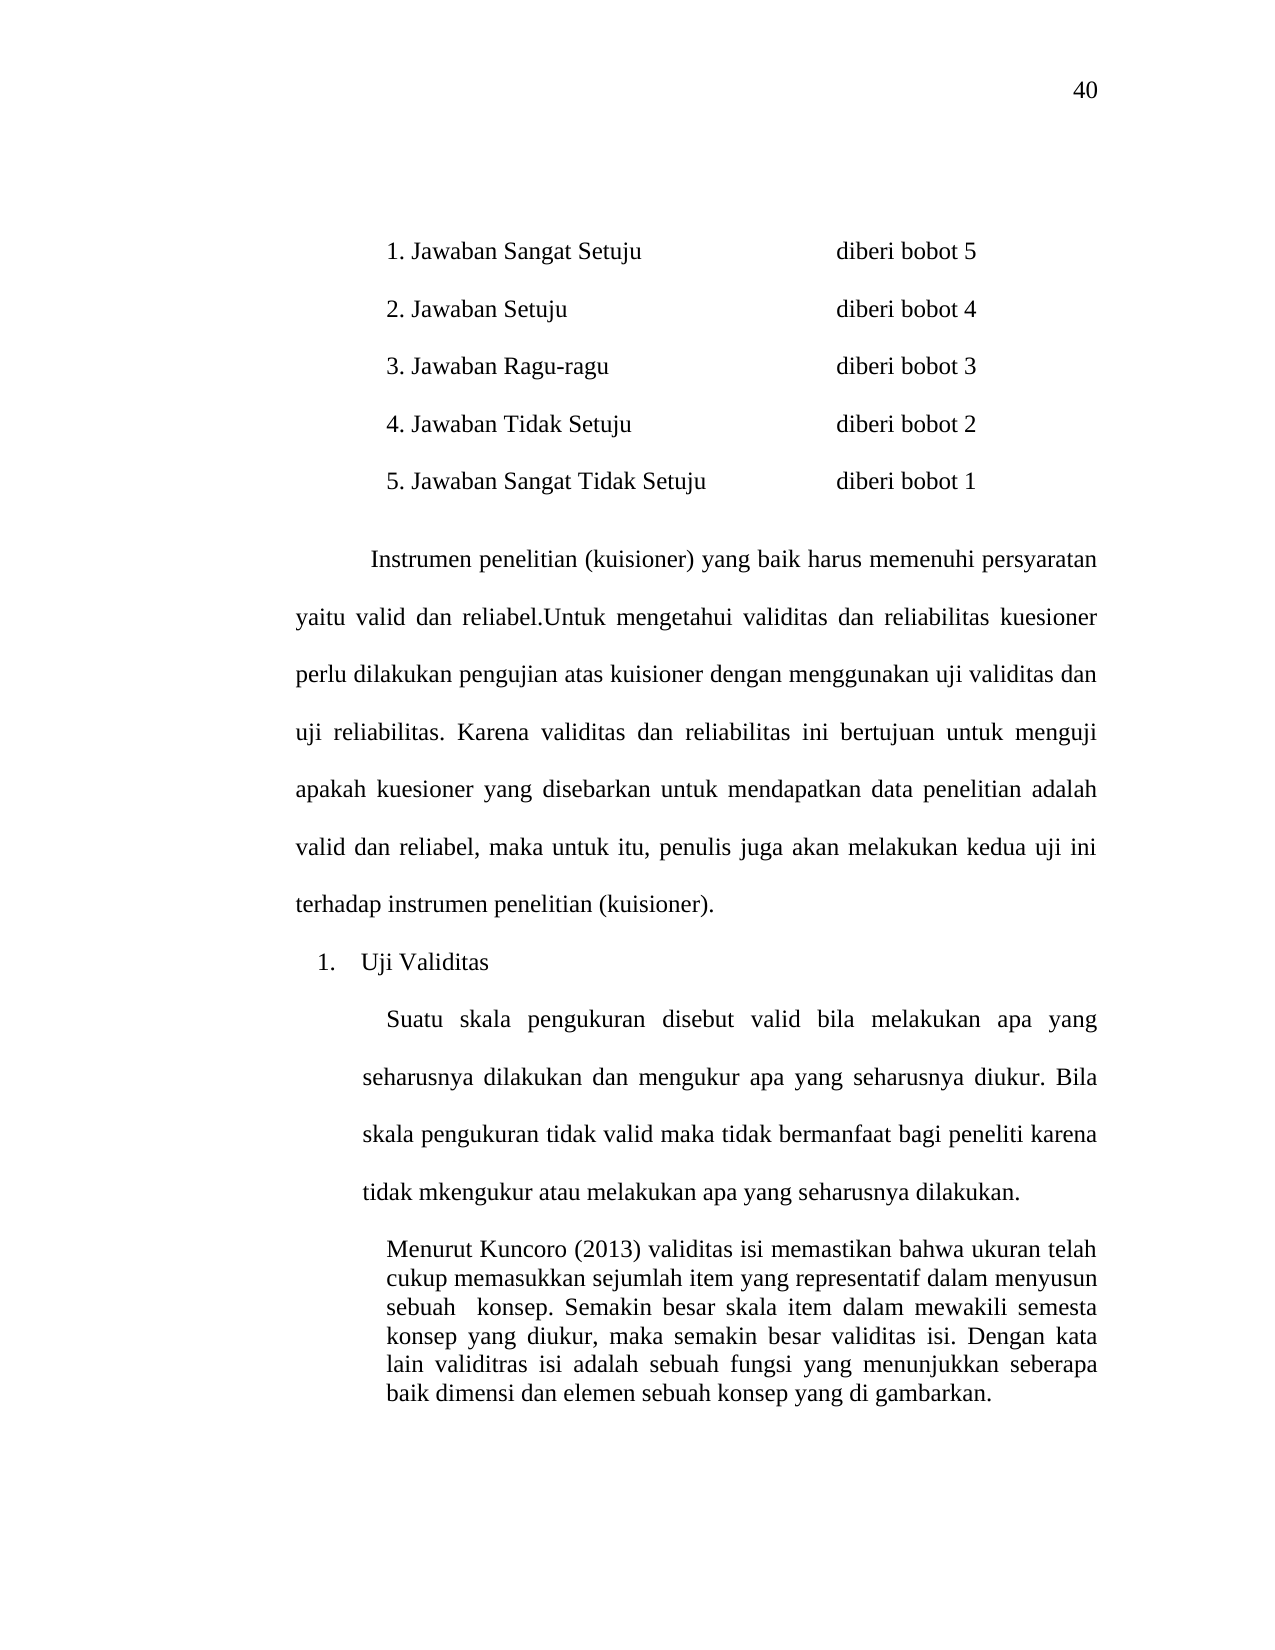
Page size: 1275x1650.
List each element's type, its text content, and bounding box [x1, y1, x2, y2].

text 2. Jawaban Setuju diberi bobot 4 [386, 294, 1098, 322]
text 4. Jawaban Tidak Setuju diberi bobot 2 [386, 409, 1098, 437]
list Uji Validitas [317, 947, 1098, 976]
text Suatu skala pengukuran disebut valid bila melakukan apa yang seharusnya dilakukan dan mengukur apa yang seharusnya diukur. Bila skala pengukuran tidak valid maka tidak bermanfaat bagi peneliti karena tidak mkengukur atau melakukan apa yang seharusnya dilakukan. [362, 1004, 1098, 1206]
text 1. Jawaban Sangat Setuju diberi bobot 5 [386, 236, 1098, 265]
text Menurut Kuncoro (2013) validitas isi memastikan bahwa ukuran telah cukup memasukkan sejumlah item yang representatif dalam menyusun sebuah konsep. Semakin besar skala item dalam mewakili semesta konsep yang diukur, maka semakin besar validitas isi. Dengan kata lain validitras isi adalah sebuah fungsi yang menunjukkan seberapa baik dimensi dan elemen sebuah konsep yang di gambarkan. [386, 1234, 1098, 1407]
text Instrumen penelitian (kuisioner) yang baik harus memenuhi persyaratan yaitu valid dan reliabel.Untuk mengetahui validitas dan reliabilitas kuesioner perlu dilakukan pengujian atas kuisioner dengan menggunakan uji validitas dan uji reliabilitas. Karena validitas dan reliabilitas ini bertujuan untuk menguji apakah kuesioner yang disebarkan untuk mendapatkan data penelitian adalah valid dan reliabel, maka untuk itu, penulis juga akan melakukan kedua uji ini terhadap instrumen penelitian (kuisioner). [295, 544, 1098, 918]
text 5. Jawaban Sangat Tidak Setuju diberi bobot 1 [386, 466, 1098, 495]
text 3. Jawaban Ragu-ragu diberi bobot 3 [386, 351, 1098, 380]
